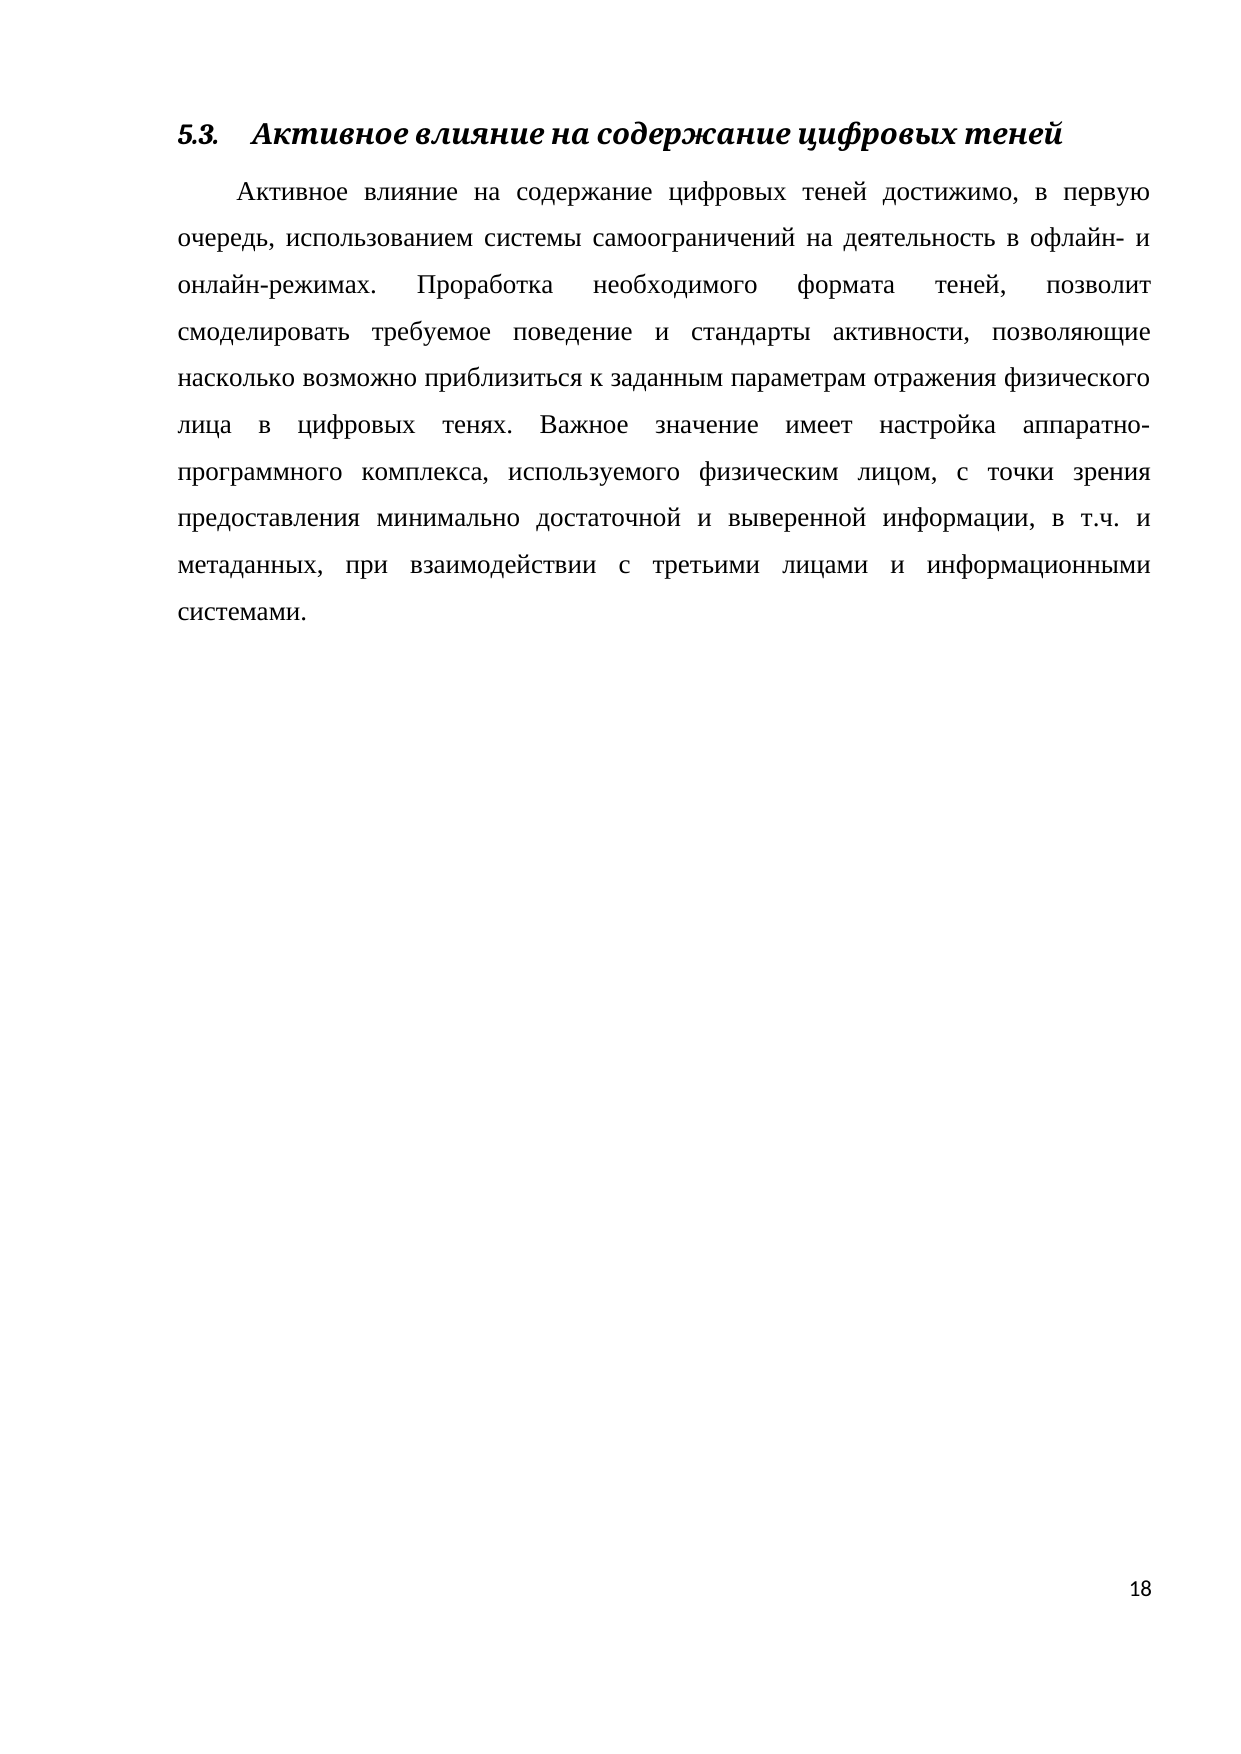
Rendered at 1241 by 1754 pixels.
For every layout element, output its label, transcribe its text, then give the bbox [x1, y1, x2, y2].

text Активное влияние на содержание цифровых теней достижимо, в первую очередь, использованием системы самоограничений на деятельность в офлайн- и онлайн-режимах. Проработка необходимого формата теней, позволит смоделировать требуемое поведение и стандарты активности, позволяющие насколько возможно приблизиться к заданным параметрам отражения физического лица в цифровых тенях. Важное значение имеет настройка аппаратно-программного комплекса, используемого физическим лицом, с точки зрения предоставления минимально достаточной и выверенной информации, в т.ч. и метаданных, при взаимодействии с третьими лицами и информационными системами. [177, 175, 1152, 626]
subtitle 5.3. Активное влияние на содержание цифровых теней [177, 118, 1152, 152]
